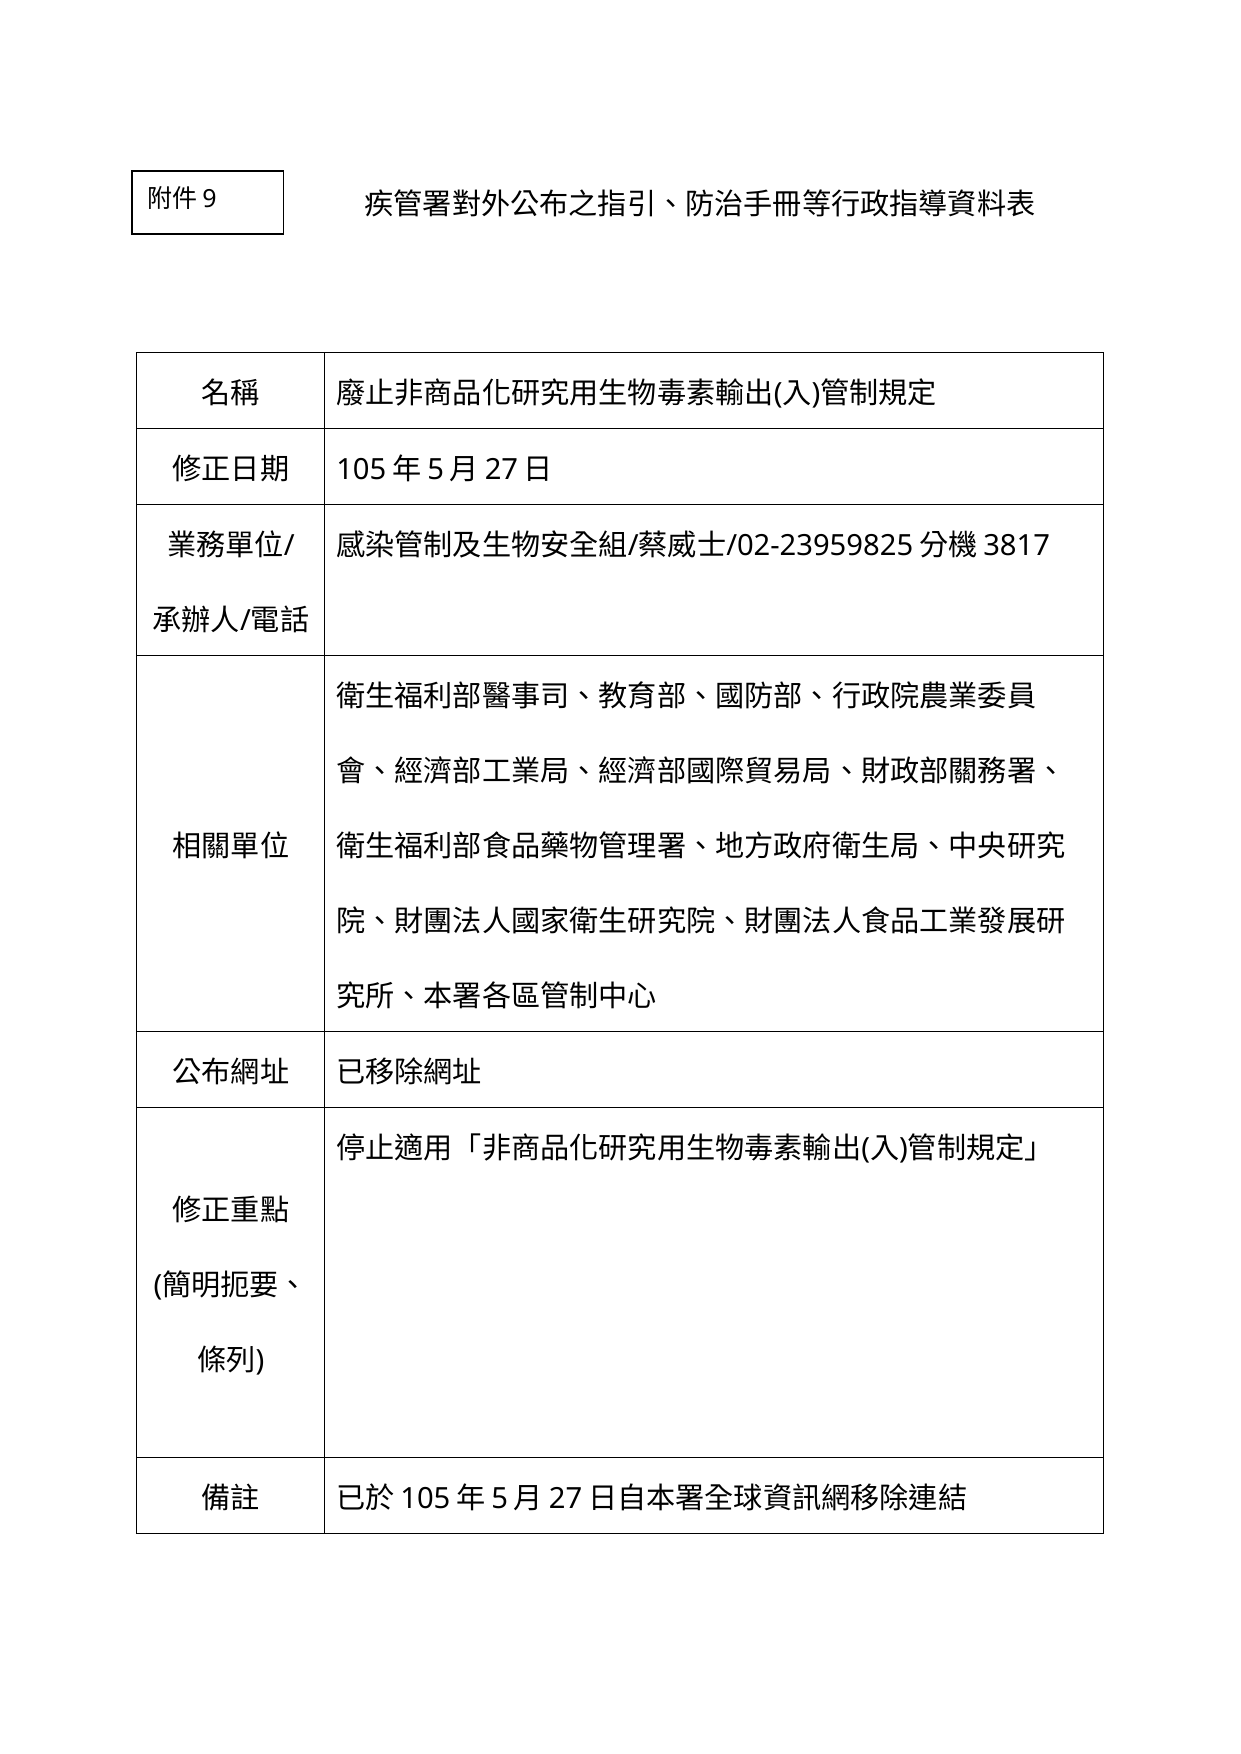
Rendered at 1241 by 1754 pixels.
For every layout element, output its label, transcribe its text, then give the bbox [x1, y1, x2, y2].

table_header 廢止非商品化研究用生物毒素輸出(入)管制規定 [325, 353, 1103, 428]
table_cell 感染管制及生物安全組/蔡威士/02-23959825分機3817 [325, 505, 1103, 655]
table_header 名稱 [137, 353, 324, 428]
table_cell 備註 [137, 1458, 324, 1533]
table_cell 衛生福利部醫事司、教育部、國防部、行政院農業委員會、經濟部工業局、經濟部國際貿易局、財政部關務署、衛生福利部食品藥物管理署、地方政府衛生局、中央研究院、財團法人國家衛生研究院、財團法人食品工業發展研究所、本署各區管制中心 [325, 656, 1103, 1031]
table_cell 修正日期 [137, 429, 324, 504]
table_cell 公布網址 [137, 1032, 324, 1107]
table_cell 業務單位/ 承辦人/電話 [137, 505, 324, 655]
table_cell 停止適用「非商品化研究用生物毒素輸出(入)管制規定」 [325, 1108, 1103, 1457]
table_cell 已於105年5月27日自本署全球資訊網移除連結 [325, 1458, 1103, 1533]
table_cell 相關單位 [137, 656, 324, 1031]
table_cell 已移除網址 [325, 1032, 1103, 1107]
table_cell 修正重點 (簡明扼要、條列) [137, 1108, 324, 1457]
text 疾管署對外公布之指引、防治手冊等行政指導資料表 [148, 164, 1092, 239]
table_cell 105年5月27日 [325, 429, 1103, 504]
